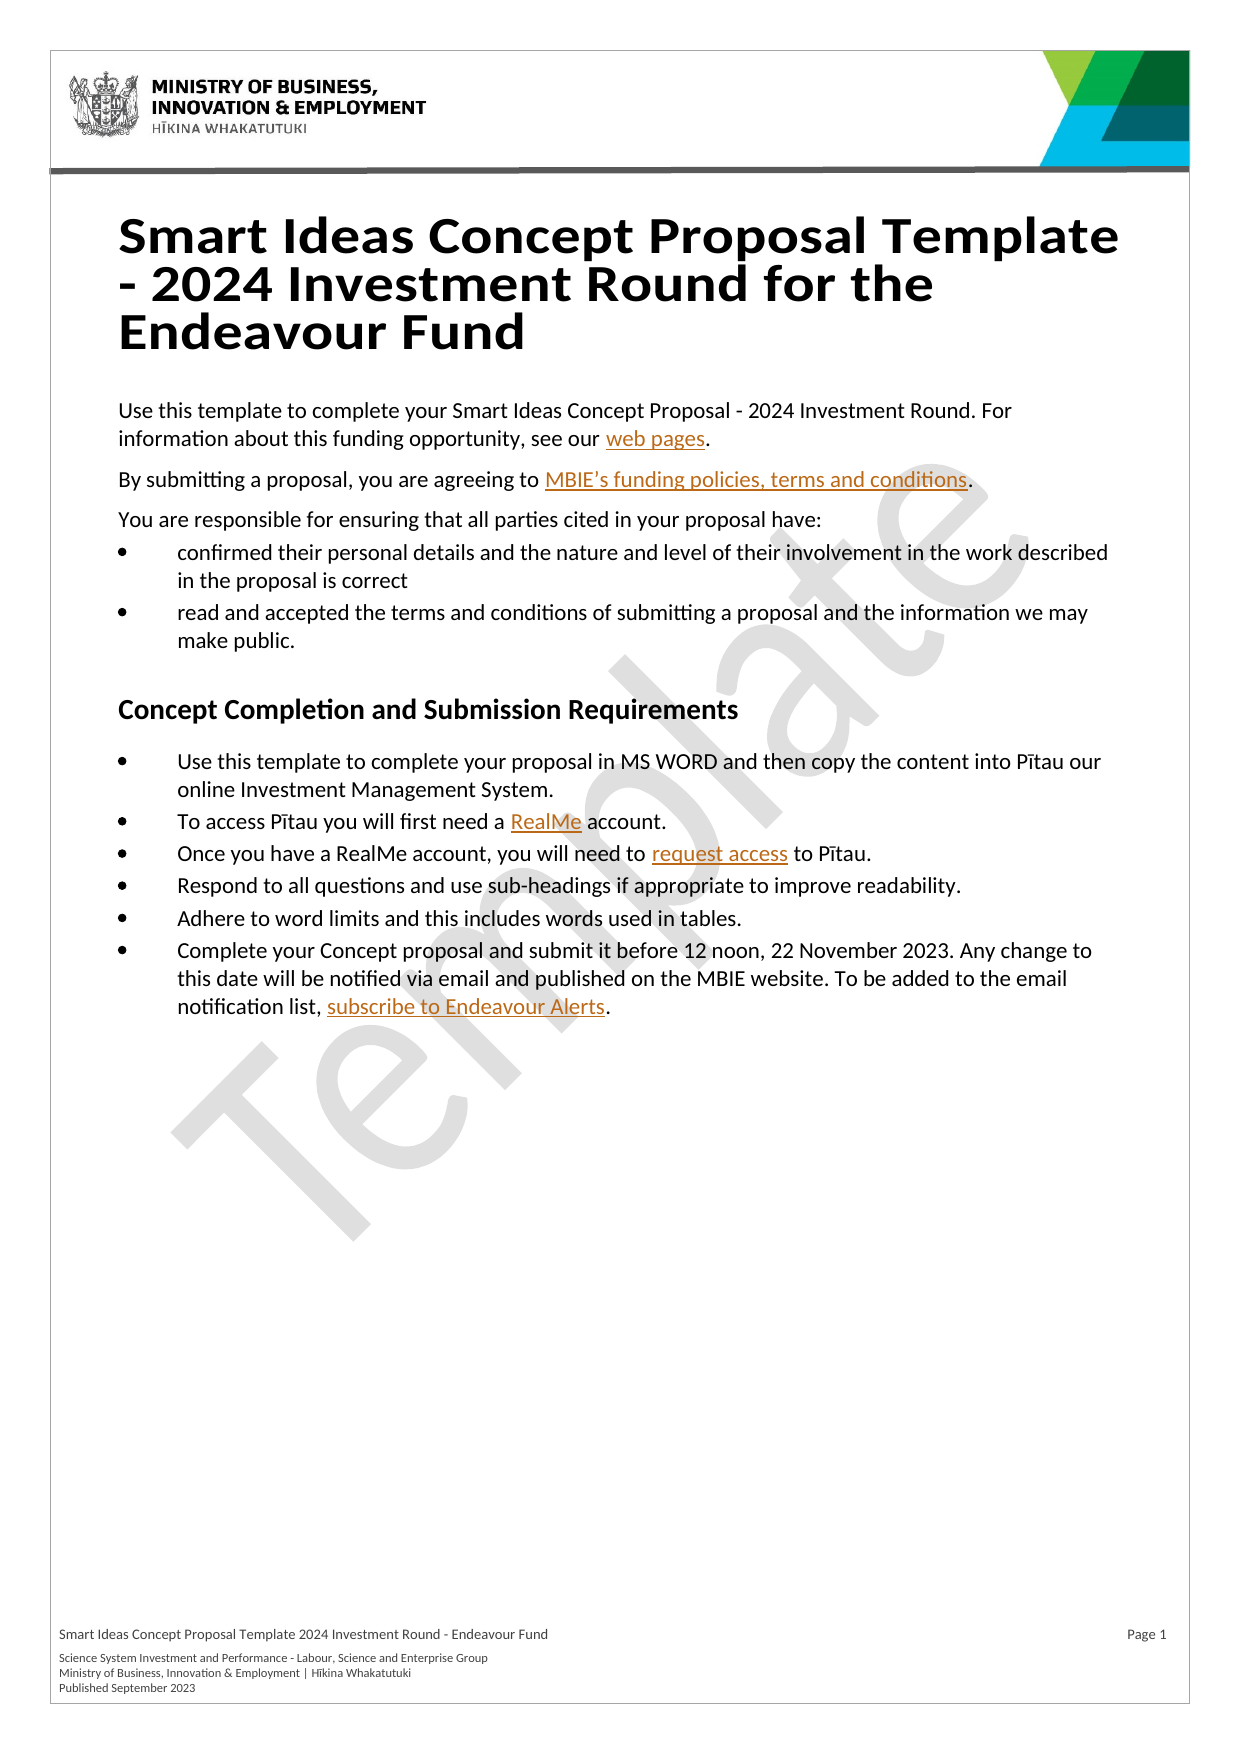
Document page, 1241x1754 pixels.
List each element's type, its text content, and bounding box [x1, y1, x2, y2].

text Use this template to complete your Smart Ideas Concept Proposal - 2024 Investment Round. For information about this funding opportunity, see our web pages. [118, 396, 1120, 452]
text Adhere to word limits and this includes words used in tables. [118, 904, 1122, 932]
picture [1034, 51, 1189, 166]
text Complete your Concept proposal and submit it before 12 noon, 22 November 2023. Any change to this date will be notified via email and published on the MBIE website. To be added to the email notification list, subscribe to Endeavour Alerts. [118, 936, 1122, 1020]
picture [53, 58, 442, 148]
text To access Pītau you will first need a RealMe account. [118, 807, 1122, 835]
subtitle Concept Completion and Submission Requirements [118, 691, 1122, 727]
text You are responsible for ensuring that all parties cited in your proposal have: [118, 506, 1120, 533]
text Respond to all questions and use sub-headings if appropriate to improve readability. [118, 871, 1122, 899]
text Once you have a RealMe account, you will need to request access to Pītau. [118, 839, 1122, 867]
text By submitting a proposal, you are agreeing to MBIE’s funding policies, terms and conditions. [118, 465, 1120, 493]
text read and accepted the terms and conditions of submitting a proposal and the information we may make public. [118, 598, 1122, 654]
subtitle Smart Ideas Concept Proposal Template - 2024 Investment Round for the Endeavour Fund [118, 215, 1141, 359]
text confirmed their personal details and the nature and level of their involvement in the work described in the proposal is correct [118, 538, 1122, 594]
text Use this template to complete your proposal in MS WORD and then copy the content into Pītau our online Investment Management System. [118, 747, 1122, 803]
